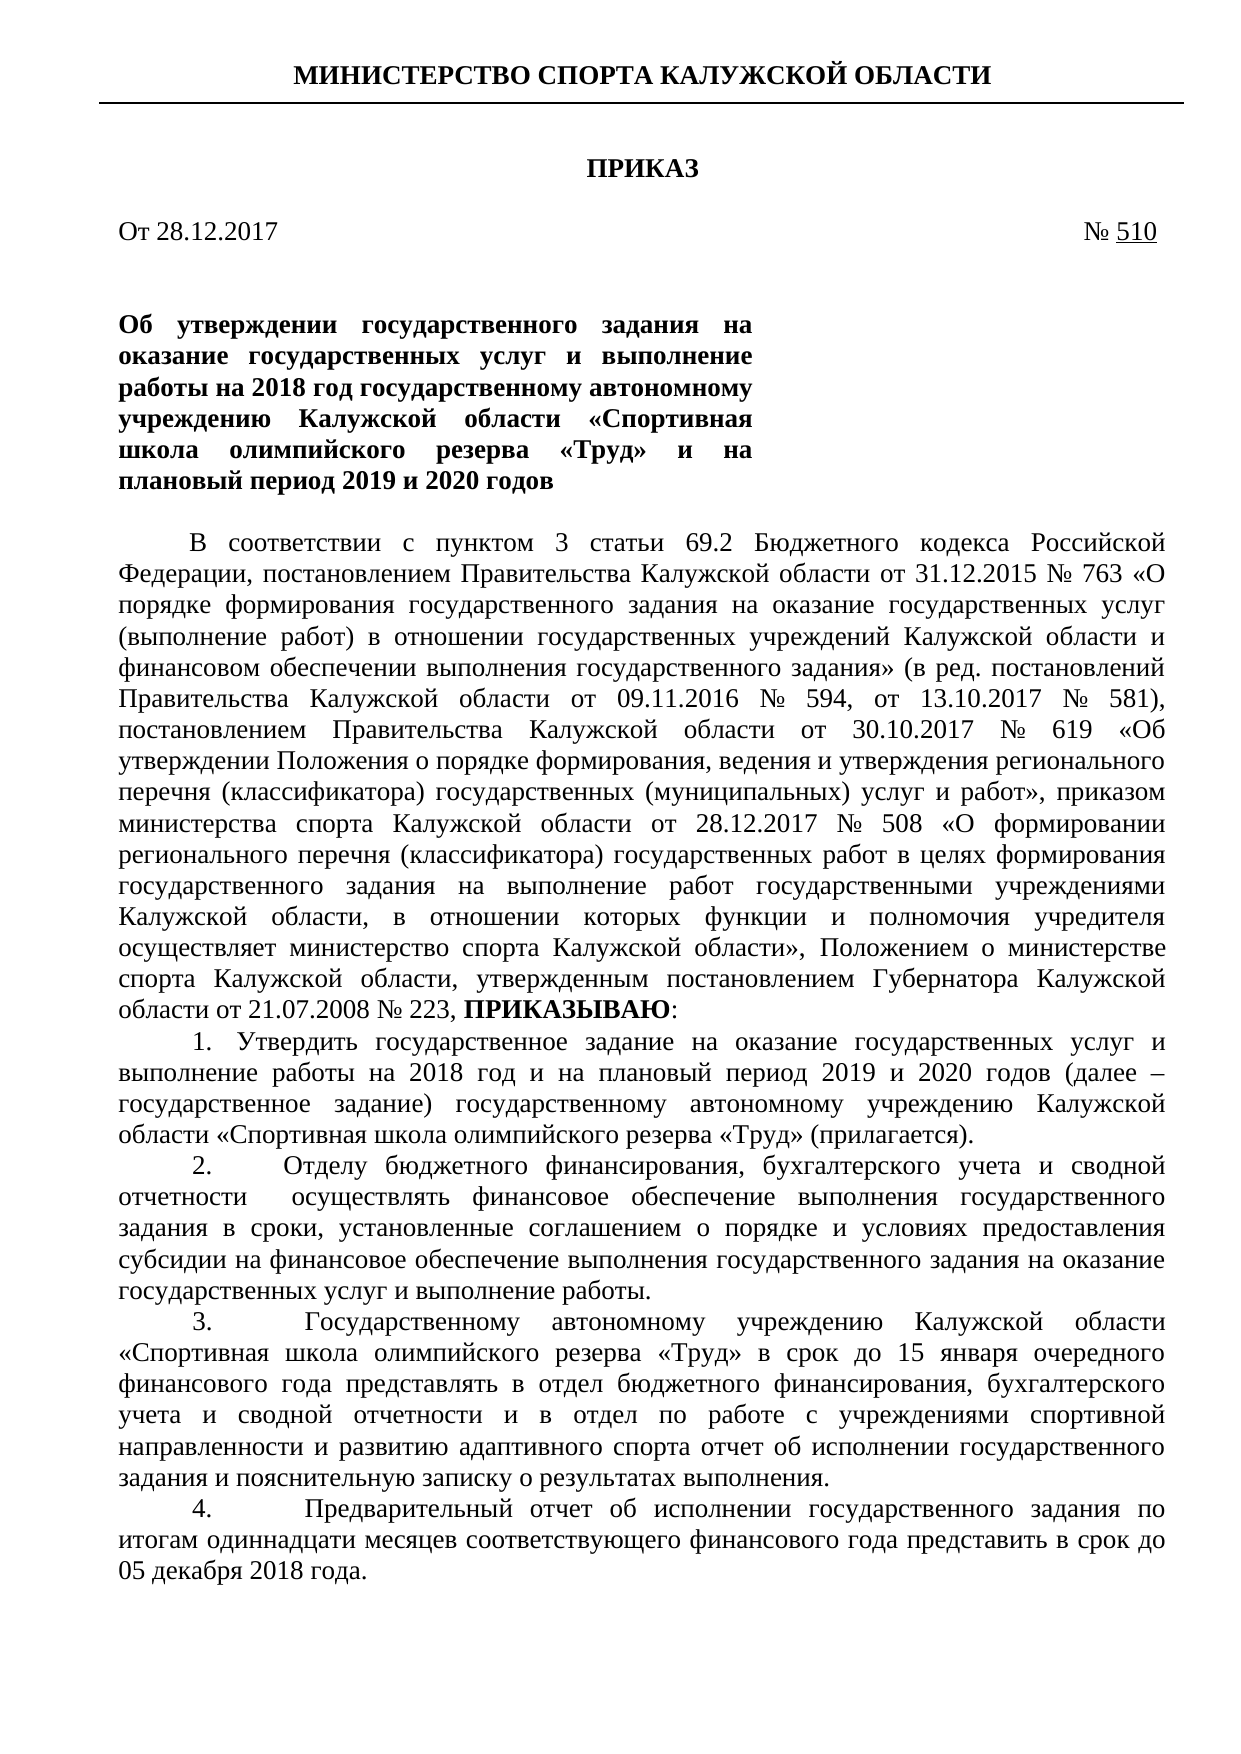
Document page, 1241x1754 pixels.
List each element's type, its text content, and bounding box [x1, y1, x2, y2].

list Утвердить государственное задание на оказание государственных услуг и выполнение работы на 2018 год и на плановый период 2019 и 2020 годов (далее – государственное задание) государственному автономному учреждению Калужской области «Спортивная школа олимпийского резерва «Труд» (прилагается). [118, 1025, 1167, 1149]
text МИНИСТЕРСТВО СПОРТА КАЛУЖСКОЙ ОБЛАСТИ [118, 59, 1167, 90]
text ПРИКАЗ [118, 153, 1167, 184]
text От 28.12.2017 № 510 [118, 215, 1167, 246]
list Отделу бюджетного финансирования, бухгалтерского учета и сводной отчетности осуществлять финансовое обеспечение выполнения государственного задания в сроки, установленные соглашением о порядке и условиях предоставления субсидии на финансовое обеспечение выполнения государственного задания на оказание государственных услуг и выполнение работы. [118, 1149, 1167, 1305]
text Об утверждении государственного задания на оказание государственных услуг и выполнение работы на 2018 год государственному автономному учреждению Калужской области «Спортивная школа олимпийского резерва «Труд» и на плановый период 2019 и 2020 годов [118, 308, 753, 495]
list Предварительный отчет об исполнении государственного задания по итогам одиннадцати месяцев соответствующего финансового года представить в срок до 05 декабря 2018 года. [118, 1492, 1167, 1585]
list Государственному автономному учреждению Калужской области «Спортивная школа олимпийского резерва «Труд» в срок до 15 января очередного финансового года представлять в отдел бюджетного финансирования, бухгалтерского учета и сводной отчетности и в отдел по работе с учреждениями спортивной направленности и развитию адаптивного спорта отчет об исполнении государственного задания и пояснительную записку о результатах выполнения. [118, 1305, 1167, 1492]
text В соответствии с пунктом 3 статьи 69.2 Бюджетного кодекса Российской Федерации, постановлением Правительства Калужской области от 31.12.2015 № 763 «О порядке формирования государственного задания на оказание государственных услуг (выполнение работ) в отношении государственных учреждений Калужской области и финансовом обеспечении выполнения государственного задания» (в ред. постановлений Правительства Калужской области от 09.11.2016 № 594, от 13.10.2017 № 581), постановлением Правительства Калужской области от 30.10.2017 № 619 «Об утверждении Положения о порядке формирования, ведения и утверждения регионального перечня (классификатора) государственных (муниципальных) услуг и работ», приказом министерства спорта Калужской области от 28.12.2017 № 508 «О формировании регионального перечня (классификатора) государственных работ в целях формирования государственного задания на выполнение работ государственными учреждениями Калужской области, в отношении которых функции и полномочия учредителя осуществляет министерство спорта Калужской области», Положением о министерстве спорта Калужской области, утвержденным постановлением Губернатора Калужской области от 21.07.2008 № 223, ПРИКАЗЫВАЮ: [118, 526, 1167, 1025]
